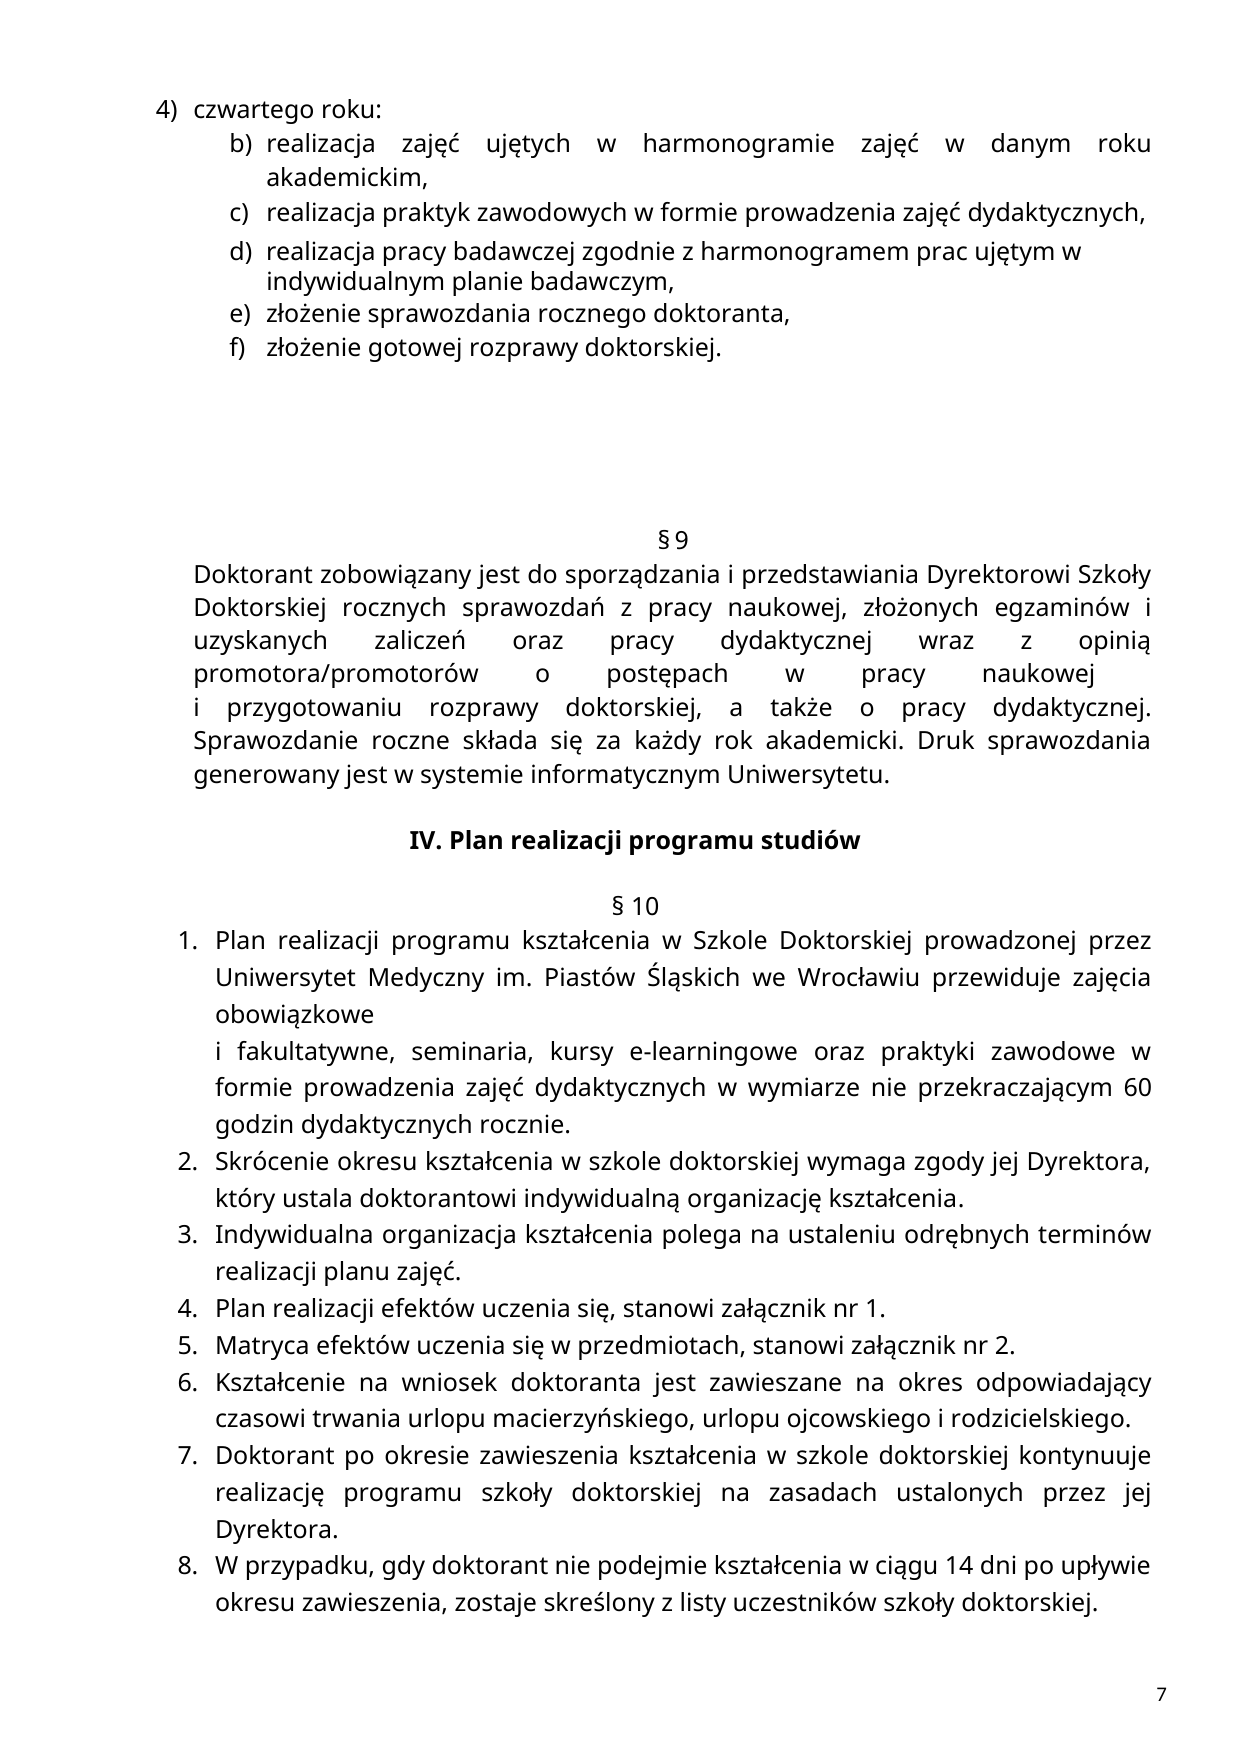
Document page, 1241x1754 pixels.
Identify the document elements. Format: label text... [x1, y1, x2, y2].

list Plan realizacji programu kształcenia w Szkole Doktorskiej prowadzonej przez Uniwersytet Medyczny im. Piastów Śląskich we Wrocławiu przewiduje zajęcia obowiązkowe i fakultatywne, seminaria, kursy e-learningowe oraz praktyki zawodowe w formie prowadzenia zajęć dydaktycznych w wymiarze nie przekraczającym 60 godzin dydaktycznych rocznie. [177, 923, 1152, 1141]
list 9 [657, 522, 1152, 556]
list realizacja praktyk zawodowych w formie prowadzenia zajęć dydaktycznych, [229, 195, 1152, 229]
list złożenie sprawozdania rocznego doktoranta, [229, 298, 1152, 329]
list Doktorant po okresie zawieszenia kształcenia w szkole doktorskiej kontynuuje realizację programu szkoły doktorskiej na zasadach ustalonych przez jej Dyrektora. [177, 1438, 1152, 1545]
list realizacja zajęć ujętych w harmonogramie zajęć w danym roku akademickim, [229, 126, 1152, 194]
text IV. Plan realizacji programu studiów [118, 823, 1152, 857]
list realizacja pracy badawczej zgodnie z harmonogramem prac ujętym w indywidualnym planie badawczym, [229, 235, 1152, 298]
list czwartego roku: [156, 92, 1152, 126]
text § 10 [118, 889, 1152, 923]
text Doktorant zobowiązany jest do sporządzania i przedstawiania Dyrektorowi Szkoły Doktorskiej rocznych sprawozdań z pracy naukowej, złożonych egzaminów i uzyskanych zaliczeń oraz pracy dydaktycznej wraz z opinią promotora/promotorów o postępach w pracy naukowej i przygotowaniu rozprawy doktorskiej, a także o pracy dydaktycznej. Sprawozdanie roczne składa się za każdy rok akademicki. Druk sprawozdania generowany jest w systemie informatycznym Uniwersytetu. [193, 556, 1152, 790]
list złożenie gotowej rozprawy doktorskiej. [229, 330, 1152, 364]
list Kształcenie na wniosek doktoranta jest zawieszane na okres odpowiadający czasowi trwania urlopu macierzyńskiego, urlopu ojcowskiego i rodzicielskiego. [177, 1364, 1152, 1435]
list Indywidualna organizacja kształcenia polega na ustaleniu odrębnych terminów realizacji planu zajęć. [177, 1217, 1152, 1288]
list W przypadku, gdy doktorant nie podejmie kształcenia w ciągu 14 dni po upływie okresu zawieszenia, zostaje skreślony z listy uczestników szkoły doktorskiej. [177, 1548, 1152, 1619]
list Matryca efektów uczenia się w przedmiotach, stanowi załącznik nr 2. [177, 1327, 1152, 1361]
list Plan realizacji efektów uczenia się, stanowi załącznik nr 1. [177, 1291, 1152, 1325]
list Skrócenie okresu kształcenia w szkole doktorskiej wymaga zgody jej Dyrektora, który ustala doktorantowi indywidualną organizację kształcenia. [177, 1143, 1152, 1214]
